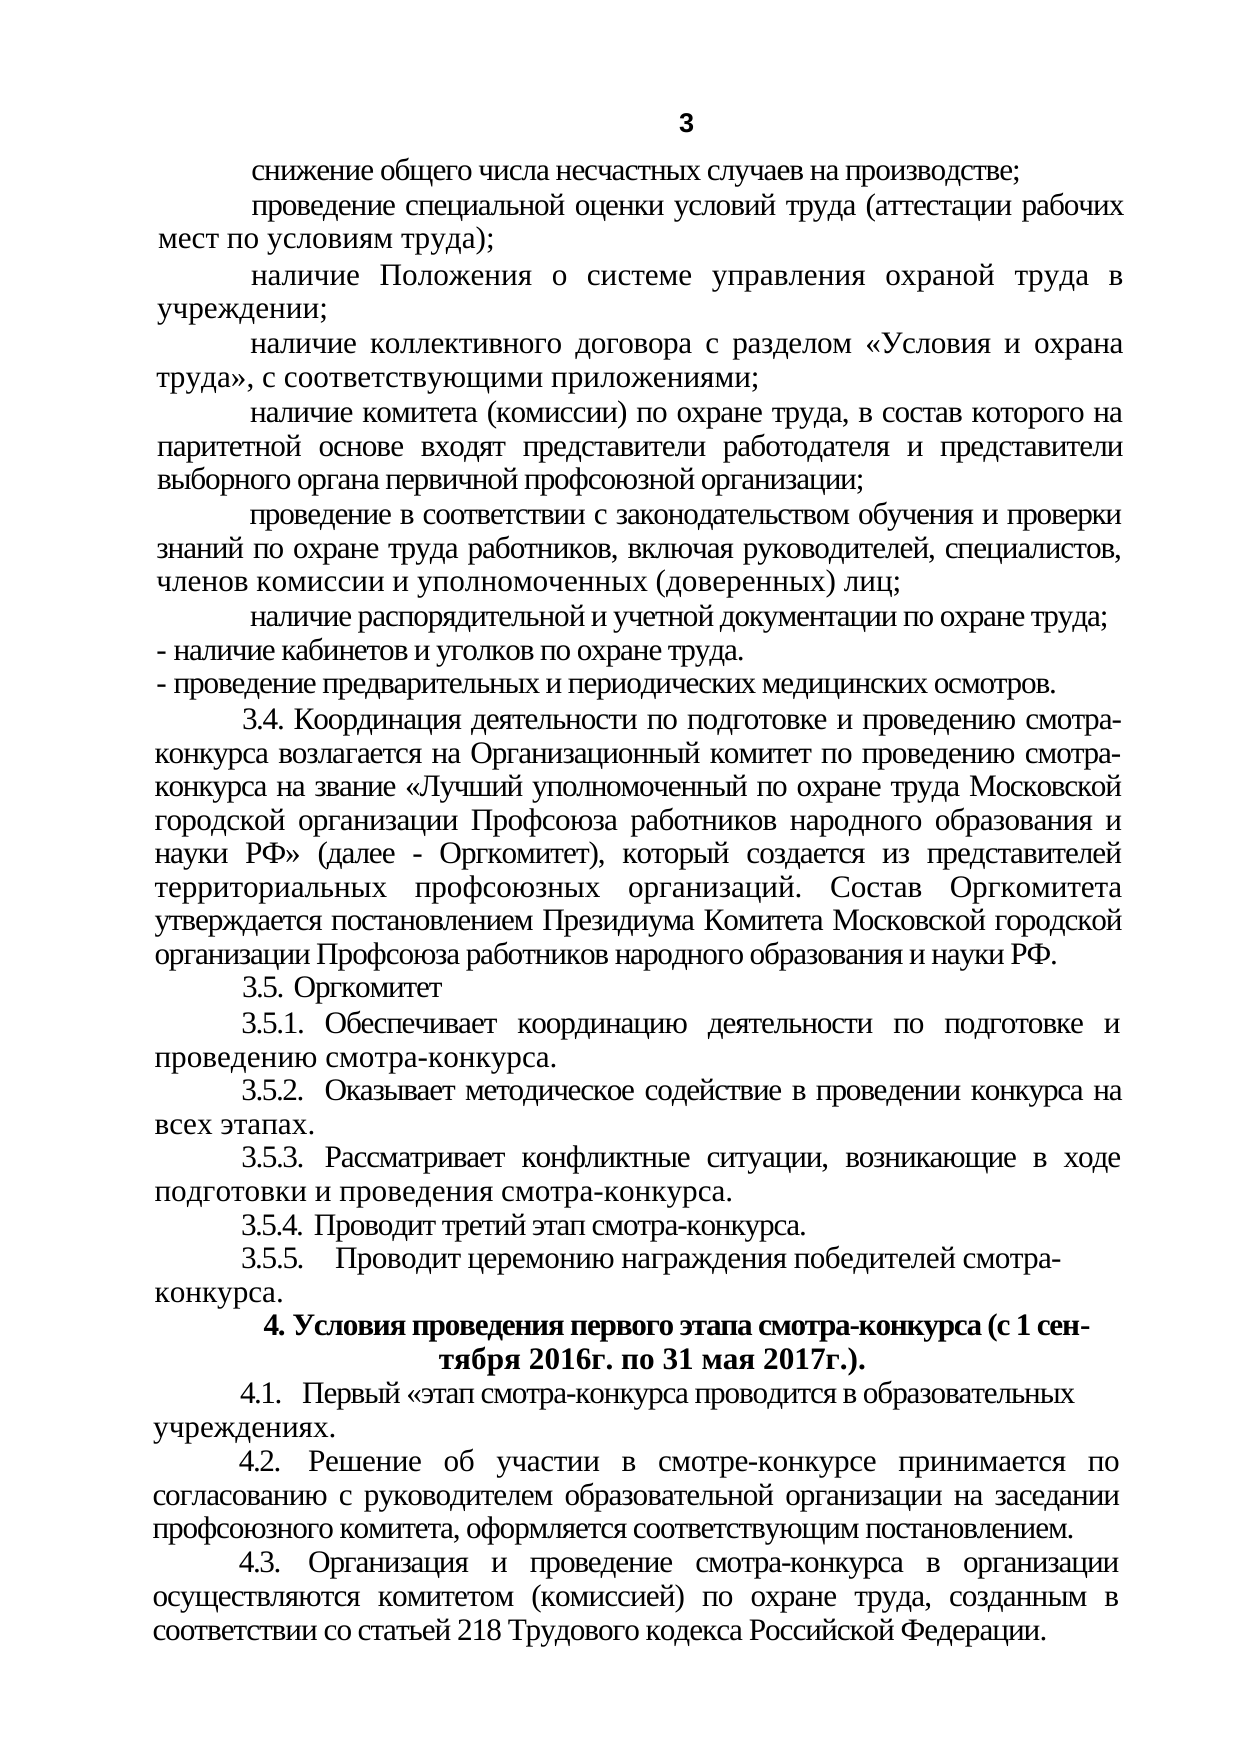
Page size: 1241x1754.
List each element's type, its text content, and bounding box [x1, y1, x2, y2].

list Оказывает методическое содействие в проведении конкурса на всех этапах. [154, 1074, 1123, 1141]
list Оргкомитет [242, 971, 1124, 1004]
list Рассматривает конфликтные ситуации, возникающие в ходе подготовки и проведения смотра-конкурса. [154, 1141, 1121, 1208]
list наличие кабинетов и уголков по охране труда. [156, 633, 1124, 667]
text наличие Положения о системе управления охраной труда в учреждении; [157, 259, 1124, 325]
text снижение общего числа несчастных случаев на производстве; [251, 153, 1124, 187]
list Координация деятельности по подготовке и проведению смотра-конкурса возлагается на Организационный комитет по проведению смотра-конкурса на звание «Лучший уполномоченный по охране труда Московской городской организации Профсоюза работников народного образования и науки РФ» (далее - Оргкомитет), который создается из представителей территориальных профсоюзных организаций. Состав Оргкомитета утверждается постановлением Президиума Комитета Московской городской организации Профсоюза работников народного образования и науки РФ. [154, 703, 1122, 971]
list Решение об участии в смотре-конкурсе принимается по согласованию с руководителем образовательной организации на заседании профсоюзного комитета, оформляется соответствующим постановлением. [152, 1444, 1120, 1546]
text проведение специальной оценки условий труда (аттестации рабочих мест по условиям труда); [158, 188, 1124, 256]
text проведение в соответствии с законодательством обучения и проверки знаний по охране труда работников, включая руководителей, специалистов, членов комиссии и уполномоченных (доверенных) лиц; [156, 498, 1122, 599]
text 3.5.4. Проводит третий этап смотра-конкурса. [241, 1208, 1124, 1242]
list проведение предварительных и периодических медицинских осмотров. [156, 667, 1124, 700]
text 4.1. Первый «этап смотра-конкурса проводится в образовательных учреждениях. [153, 1376, 1121, 1444]
text наличие распорядительной и учетной документации по охране труда; [250, 600, 1124, 633]
list Организация и проведение смотра-конкурса в организации осуществляются комитетом (комиссией) по охране труда, созданным в соответствии со статьей 218 Трудового кодекса Российской Федерации. [152, 1546, 1119, 1648]
text наличие коллективного договора с разделом «Условия и охрана труда», с соответствующими приложениями; [156, 327, 1124, 394]
text 4. Условия проведения первого этапа смотра-конкурса (с 1 сентября 2016г. по 31 мая 2017г.). [263, 1309, 1124, 1376]
text 3 [156, 107, 1122, 138]
text 3.5.5. Проводит церемонию награждения победителей смотра- конкурса. [154, 1242, 1121, 1309]
list Обеспечивает координацию деятельности по подготовке и проведению смотра-конкурса. [154, 1007, 1121, 1074]
text наличие комитета (комиссии) по охране труда, в состав которого на паритетной основе входят представители работодателя и представители выборного органа первичной профсоюзной организации; [157, 396, 1124, 497]
